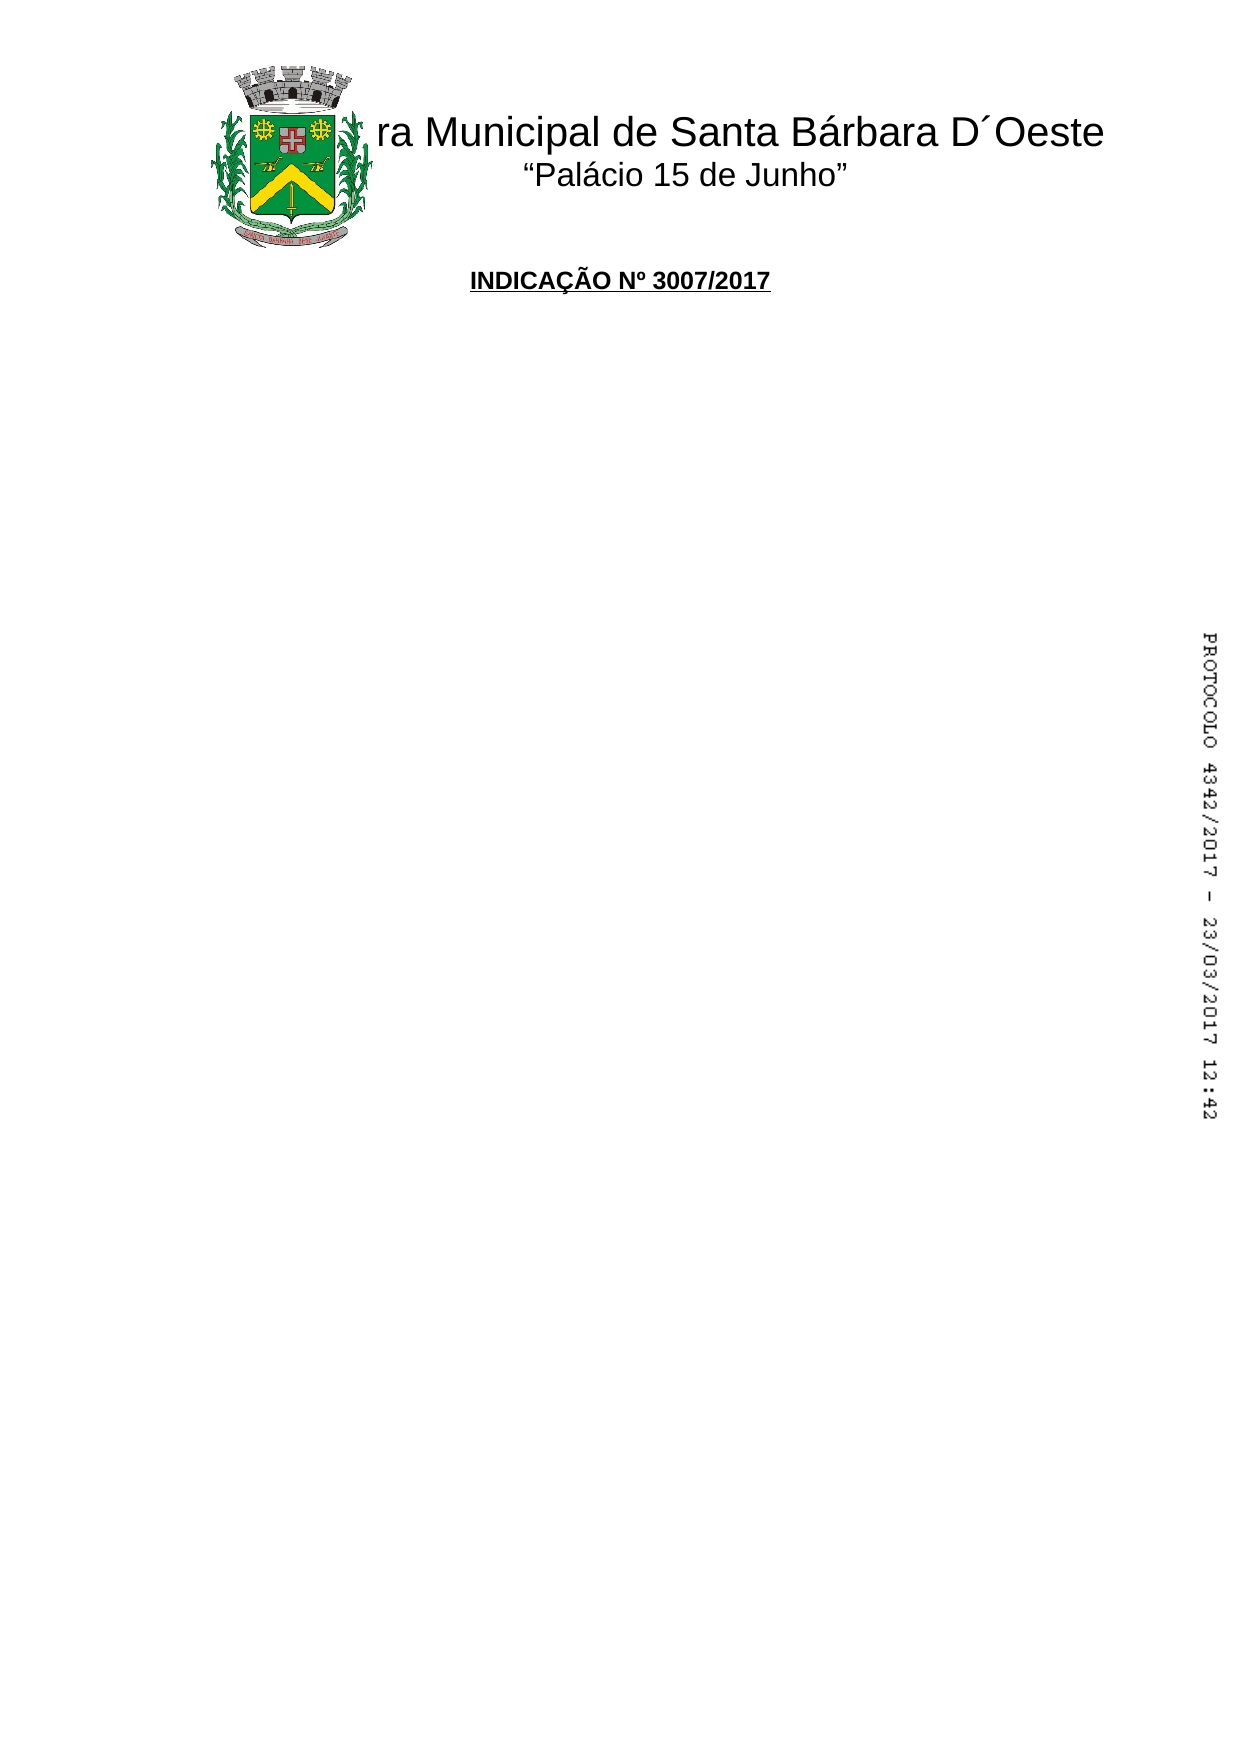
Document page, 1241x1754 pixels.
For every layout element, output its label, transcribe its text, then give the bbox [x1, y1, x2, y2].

title INDICAÇÃO Nº 3007/2017 [177, 266, 1063, 294]
picture [211, 66, 380, 255]
picture [1177, 629, 1241, 1125]
